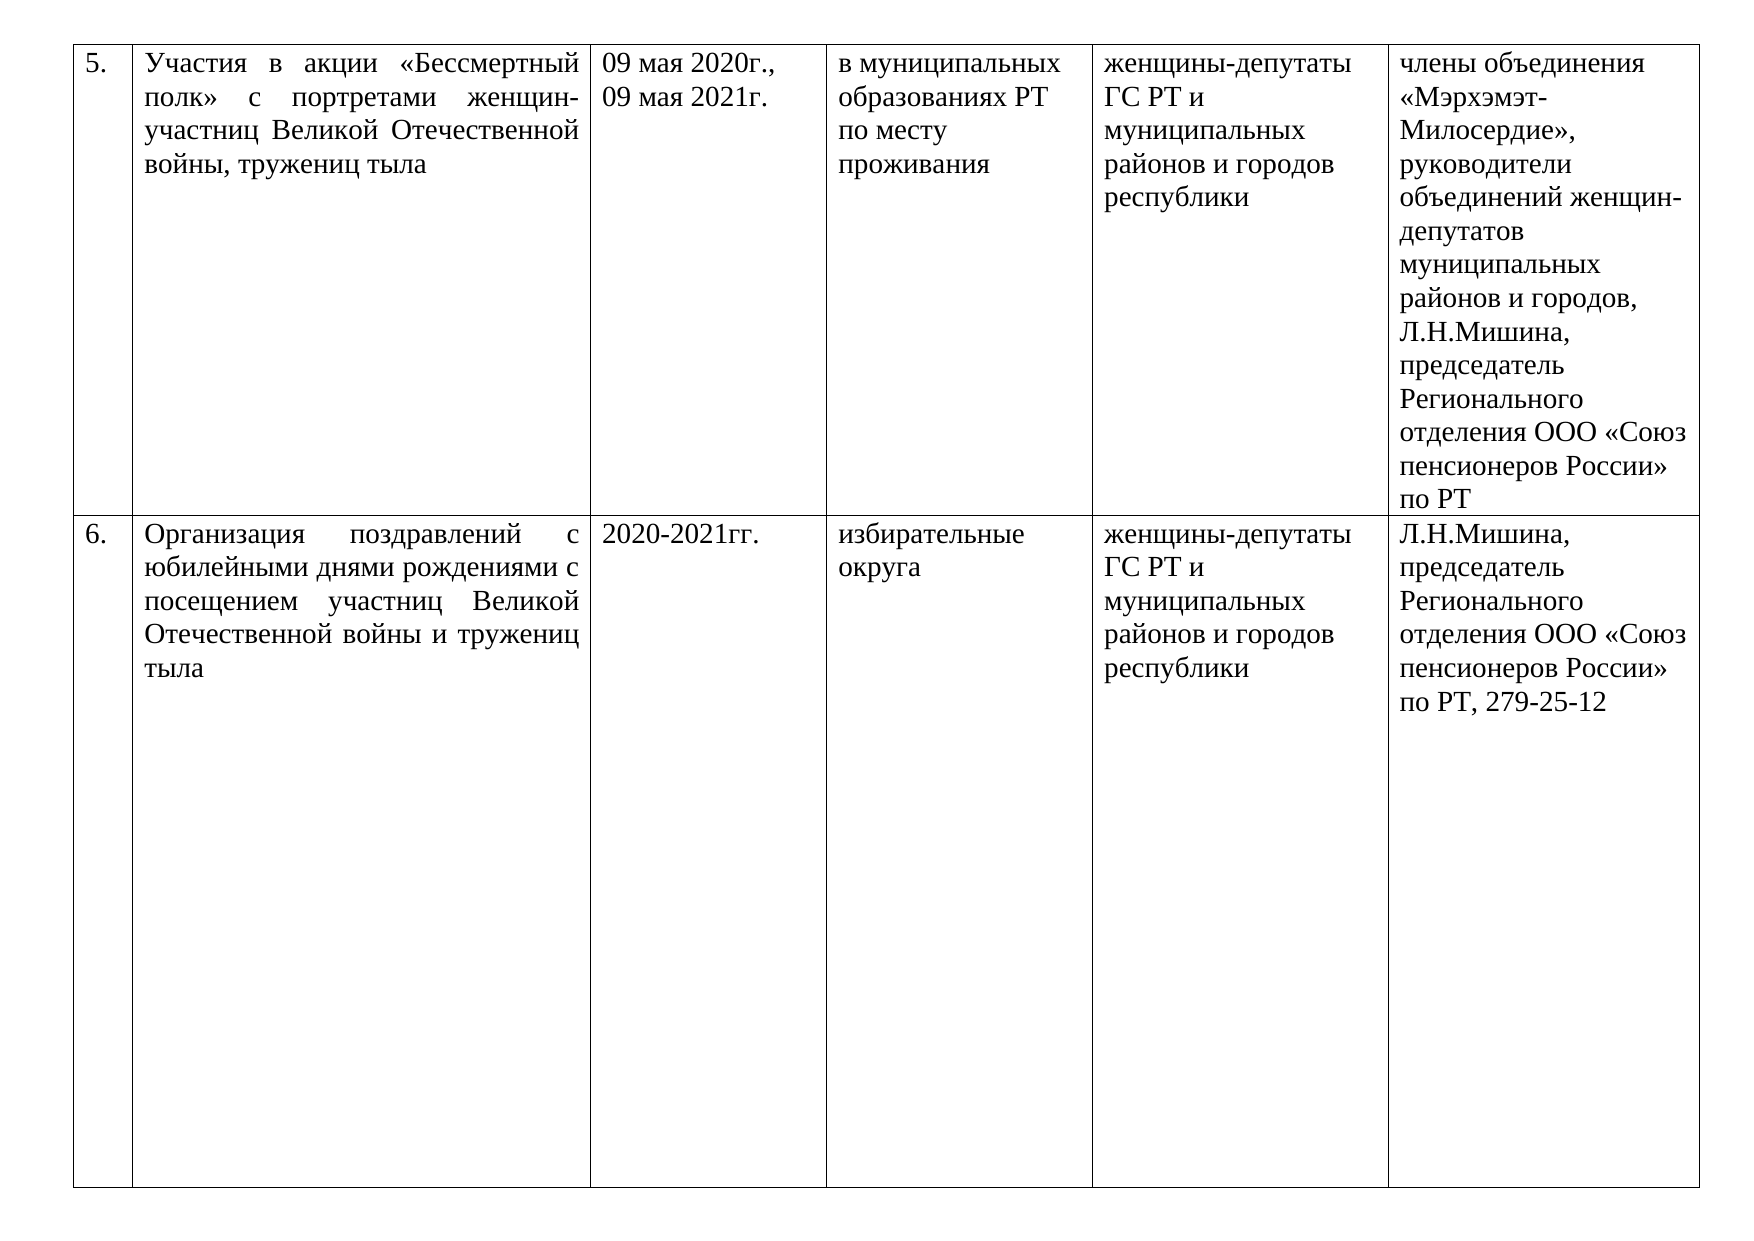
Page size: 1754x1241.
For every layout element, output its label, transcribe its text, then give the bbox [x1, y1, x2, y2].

table_cell женщины-депутаты ГС РТ и муниципальных районов и городов республики [1093, 516, 1388, 1187]
table_cell Л.Н.Мишина, председатель Регионального отделения ООО «Союз пенсионеров России» по РТ, 279-25-12 [1389, 516, 1699, 1187]
table_cell 5. [74, 45, 132, 515]
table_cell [1093, 45, 1388, 515]
table_cell 2020-2021гг. [591, 516, 826, 1187]
table_cell Организация поздравлений с юбилейными днями рождениями с посещением участниц Великой Отечественной войны и тружениц тыла [133, 516, 590, 1187]
table_cell 09 мая 2020г., 09 мая 2021г. [591, 45, 826, 515]
table_cell 6. [74, 516, 132, 1187]
table_cell избирательные округа [827, 516, 1092, 1187]
table_cell в муниципальных образованиях РТ по месту проживания [827, 45, 1092, 515]
table_cell Участия в акции «Бессмертный полк» с портретами женщин- участниц Великой Отечественной войны, тружениц тыла [133, 45, 590, 515]
table_cell члены объединения «Мэрхэмэт-Милосердие», руководители объединений женщин-депутатов муниципальных районов и городов, Л.Н.Мишина, председатель Регионального отделения ООО «Союз пенсионеров России» по РТ [1389, 45, 1699, 515]
